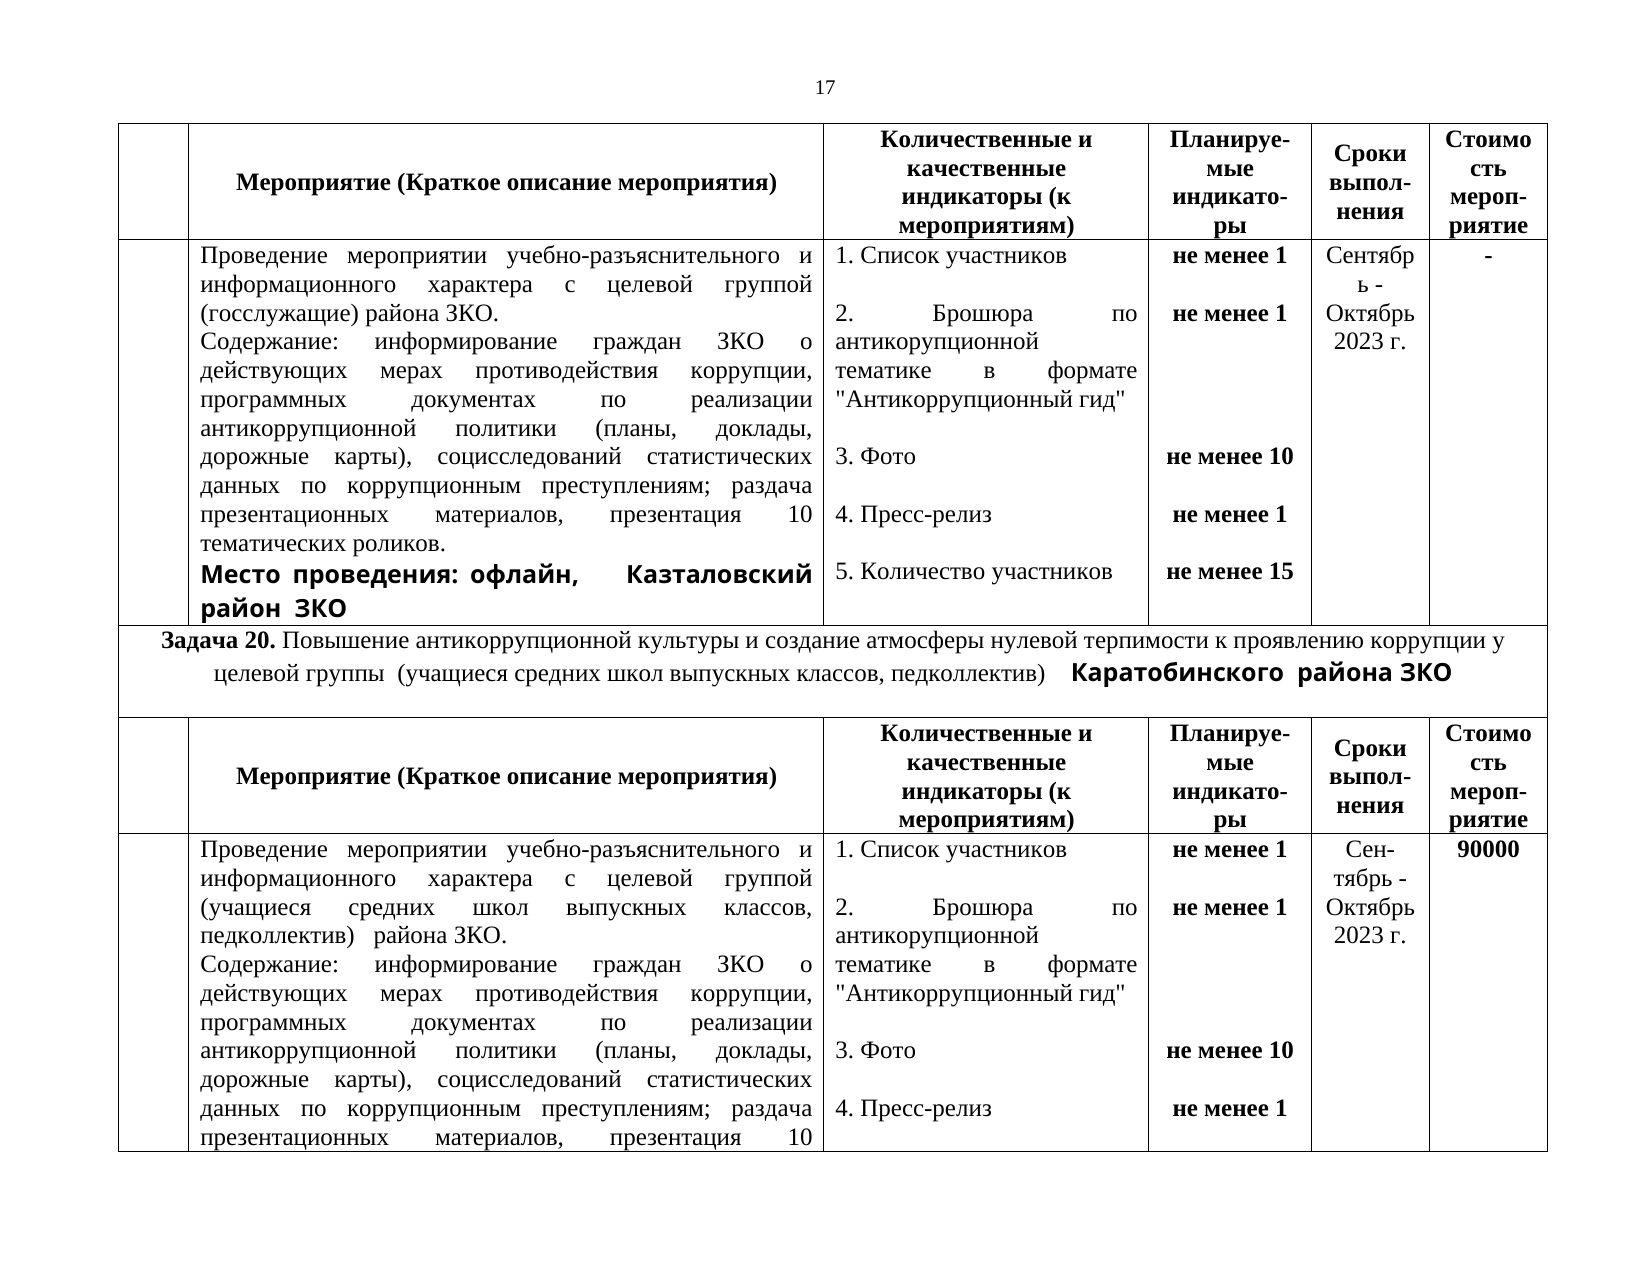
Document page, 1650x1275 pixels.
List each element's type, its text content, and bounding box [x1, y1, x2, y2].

table_cell Мероприятие (Краткое описание мероприятия) [189, 718, 823, 833]
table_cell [1149, 834, 1311, 1151]
table_cell 90000 [1430, 834, 1547, 1151]
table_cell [824, 834, 1148, 1151]
table_cell Стоимость мероп-риятие [1430, 124, 1547, 239]
table_cell [119, 124, 188, 239]
table_cell Количественные и качественные индикаторы (к мероприятиям) [824, 718, 1148, 833]
table_cell Стоимость мероп-риятие [1430, 718, 1547, 833]
table_cell не менее 1 не менее 1 не менее 10 не менее 1 не менее 15 [1149, 240, 1311, 624]
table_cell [189, 834, 823, 1151]
table_cell Сроки выпол-нения [1312, 718, 1429, 833]
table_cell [1312, 834, 1429, 1151]
table_cell Планируе-мые индикато-ры [1149, 718, 1311, 833]
table_cell Сентябрь - Октябрь 2023 г. [1312, 240, 1429, 624]
table_cell [119, 718, 188, 833]
table_cell Сроки выпол-нения [1312, 124, 1429, 239]
table_cell Мероприятие (Краткое описание мероприятия) [189, 124, 823, 239]
table_cell - [1430, 240, 1547, 624]
table_cell [119, 240, 188, 624]
table_cell [119, 834, 188, 1151]
table_cell Количественные и качественные индикаторы (к мероприятиям) [824, 124, 1148, 239]
table_cell Проведение мероприятии учебно-разъяснительного и информационного характера с целевой группой (госслужащие) района ЗКО. Содержание: информирование граждан ЗКО о действующих мерах противодействия коррупции, программных документах по реализации антикоррупционной политики (планы, доклады, дорожные карты), социсследований статистических данных по коррупционным преступлениям; раздача презентационных материалов, презентация 10 тематических роликов. Место проведения: офлайн, ЗКО‎ [189, 240, 823, 624]
table_cell 1. Список участников 2. Брошюра по антикорупционной тематике в формате "Антикоррупционный гид" 3. Фото 4. Пресс-релиз 5. Количество участников [824, 240, 1148, 624]
table_cell Планируе-мые индикато-ры [1149, 124, 1311, 239]
table_cell Задача 20. Повышение антикоррупционной культуры и создание атмосферы нулевой терпимости к проявлению коррупции у целевой группы (учащиеся средних школ выпускных классов, педколлектив) Каратобинского района ЗКО [119, 626, 1547, 717]
